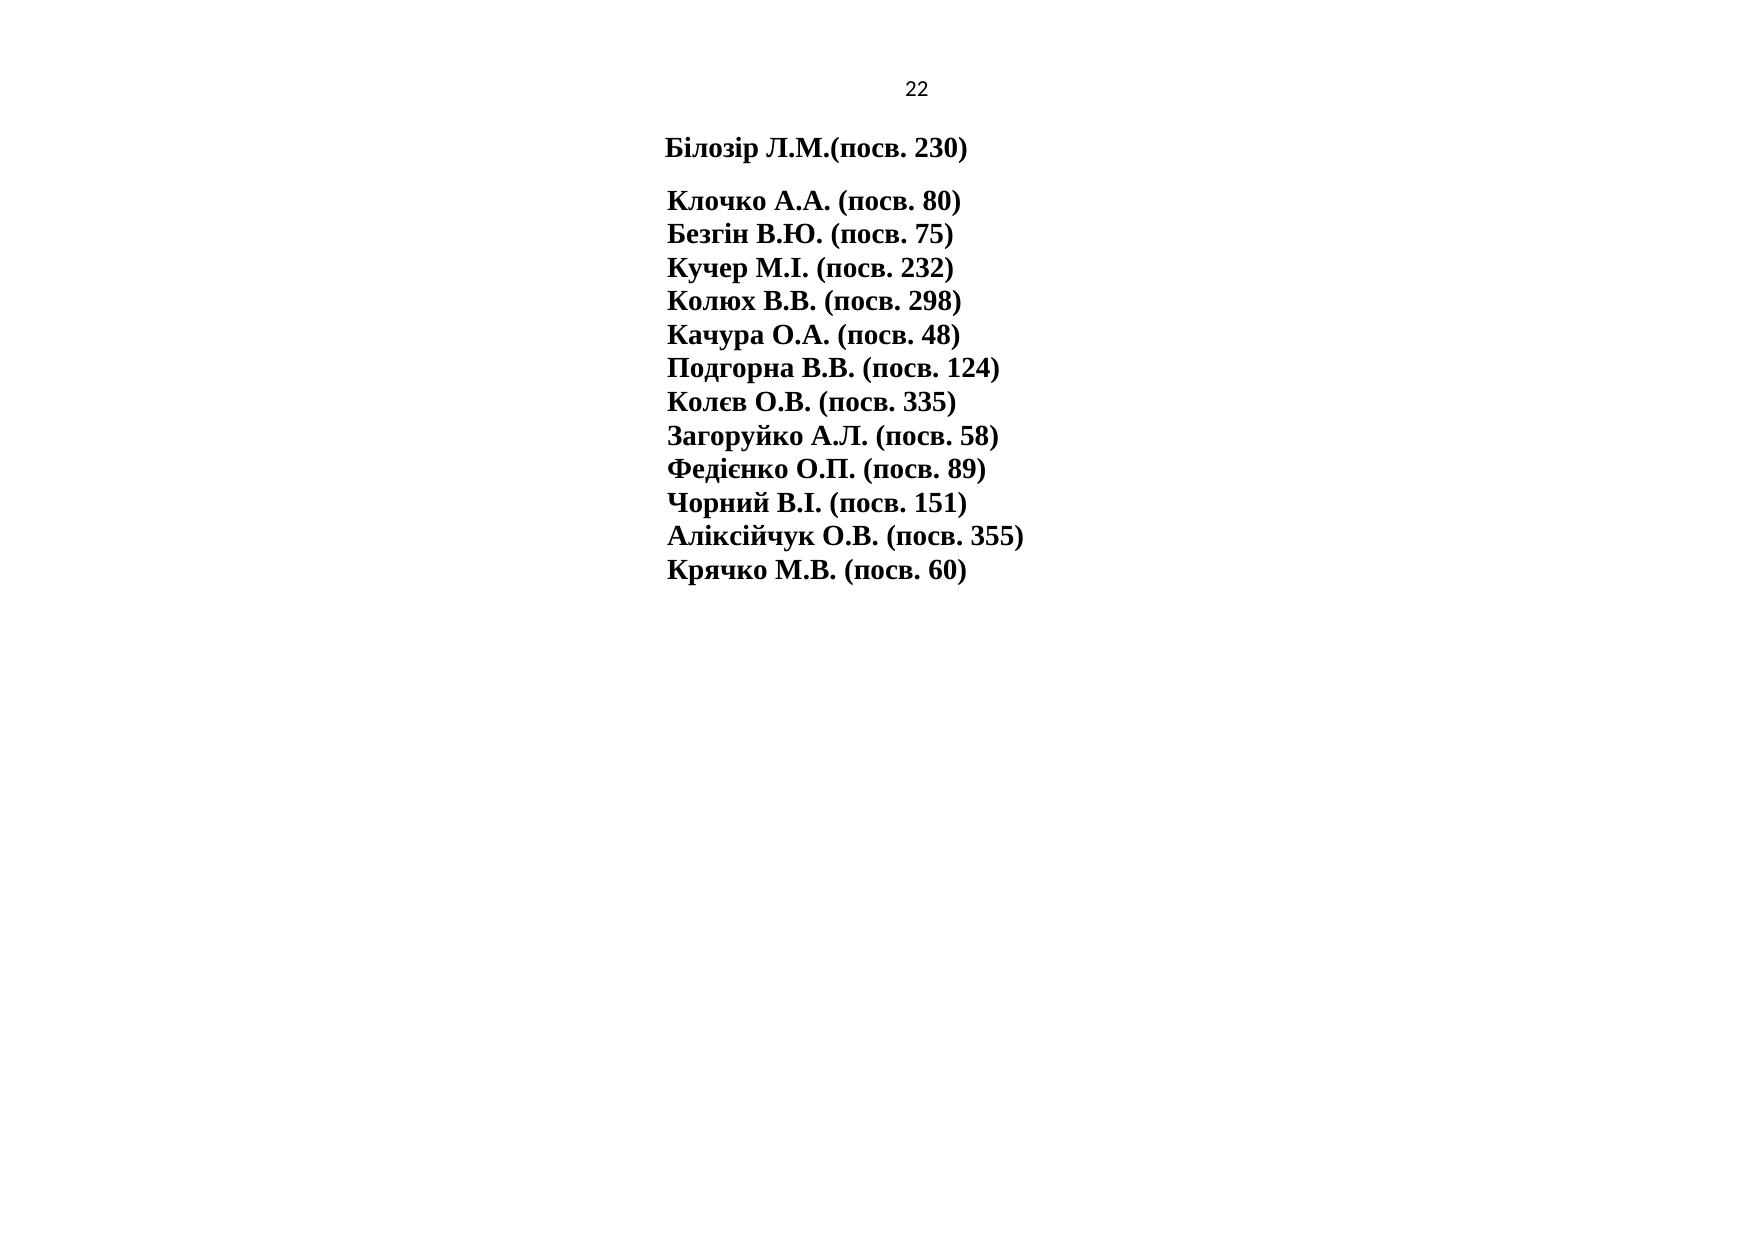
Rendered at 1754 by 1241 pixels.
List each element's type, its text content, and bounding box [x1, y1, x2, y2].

text Аліксійчук О.В. (посв. 355) [667, 518, 1683, 552]
text Чорний В.І. (посв. 151) [667, 485, 1683, 518]
text Загоруйко А.Л. (посв. 58) [667, 418, 1683, 451]
text Безгін В.Ю. (посв. 75) [667, 216, 1683, 250]
text Колєв О.В. (посв. 335) [667, 384, 1683, 418]
text Білозір Л.М.(посв. 230) [150, 130, 1683, 163]
text Колюх В.В. (посв. 298) [667, 283, 1683, 317]
text Федієнко О.П. (посв. 89) [667, 451, 1683, 485]
text Подгорна В.В. (посв. 124) [667, 351, 1683, 384]
text Кучер М.І. (посв. 232) [667, 250, 1683, 283]
text Качура О.А. (посв. 48) [667, 317, 1683, 351]
text Крячко М.В. (посв. 60) [667, 552, 1683, 585]
text Клочко А.А. (посв. 80) [667, 183, 1683, 216]
